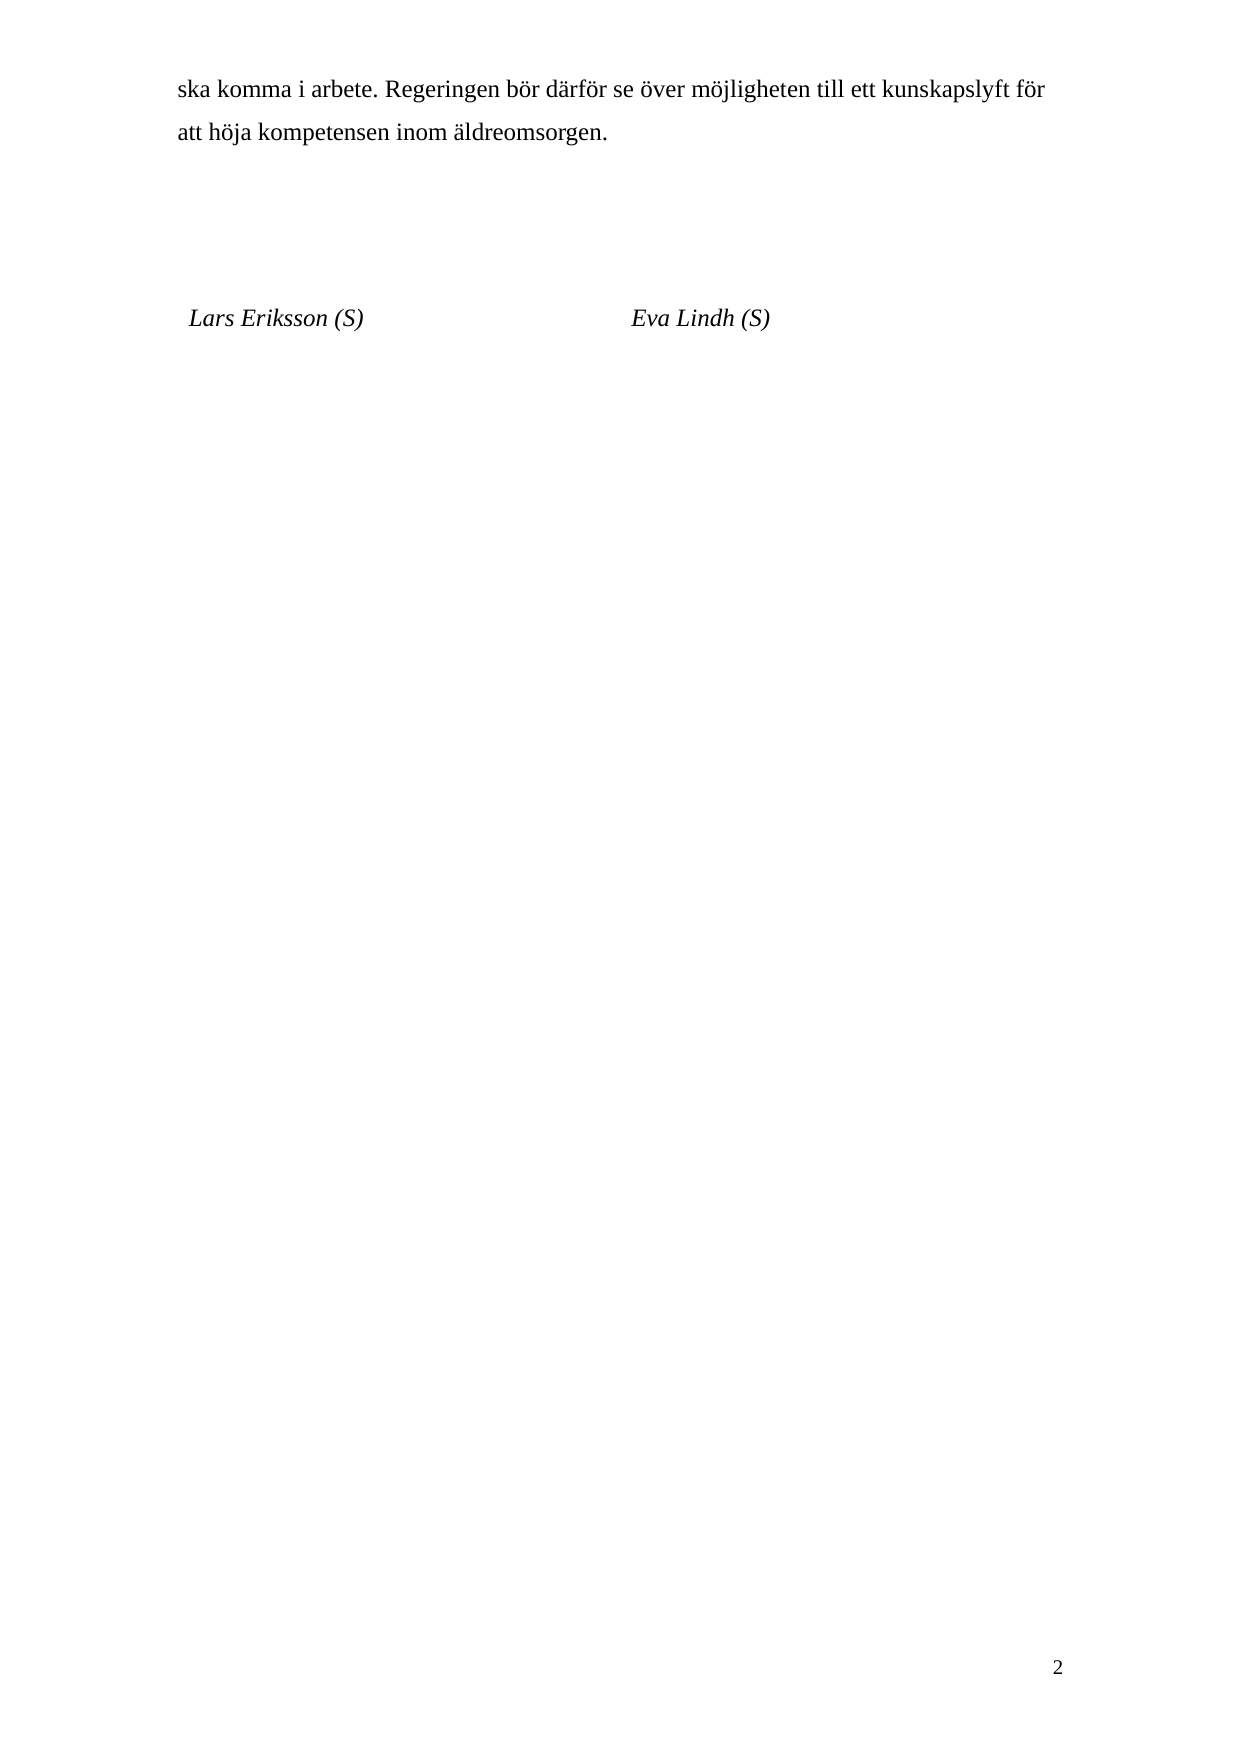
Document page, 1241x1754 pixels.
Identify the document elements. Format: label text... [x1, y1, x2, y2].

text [177, 74, 1063, 146]
table_header Eva Lindh (S) [620, 203, 1063, 332]
table_header Lars Eriksson (S) [177, 203, 620, 332]
